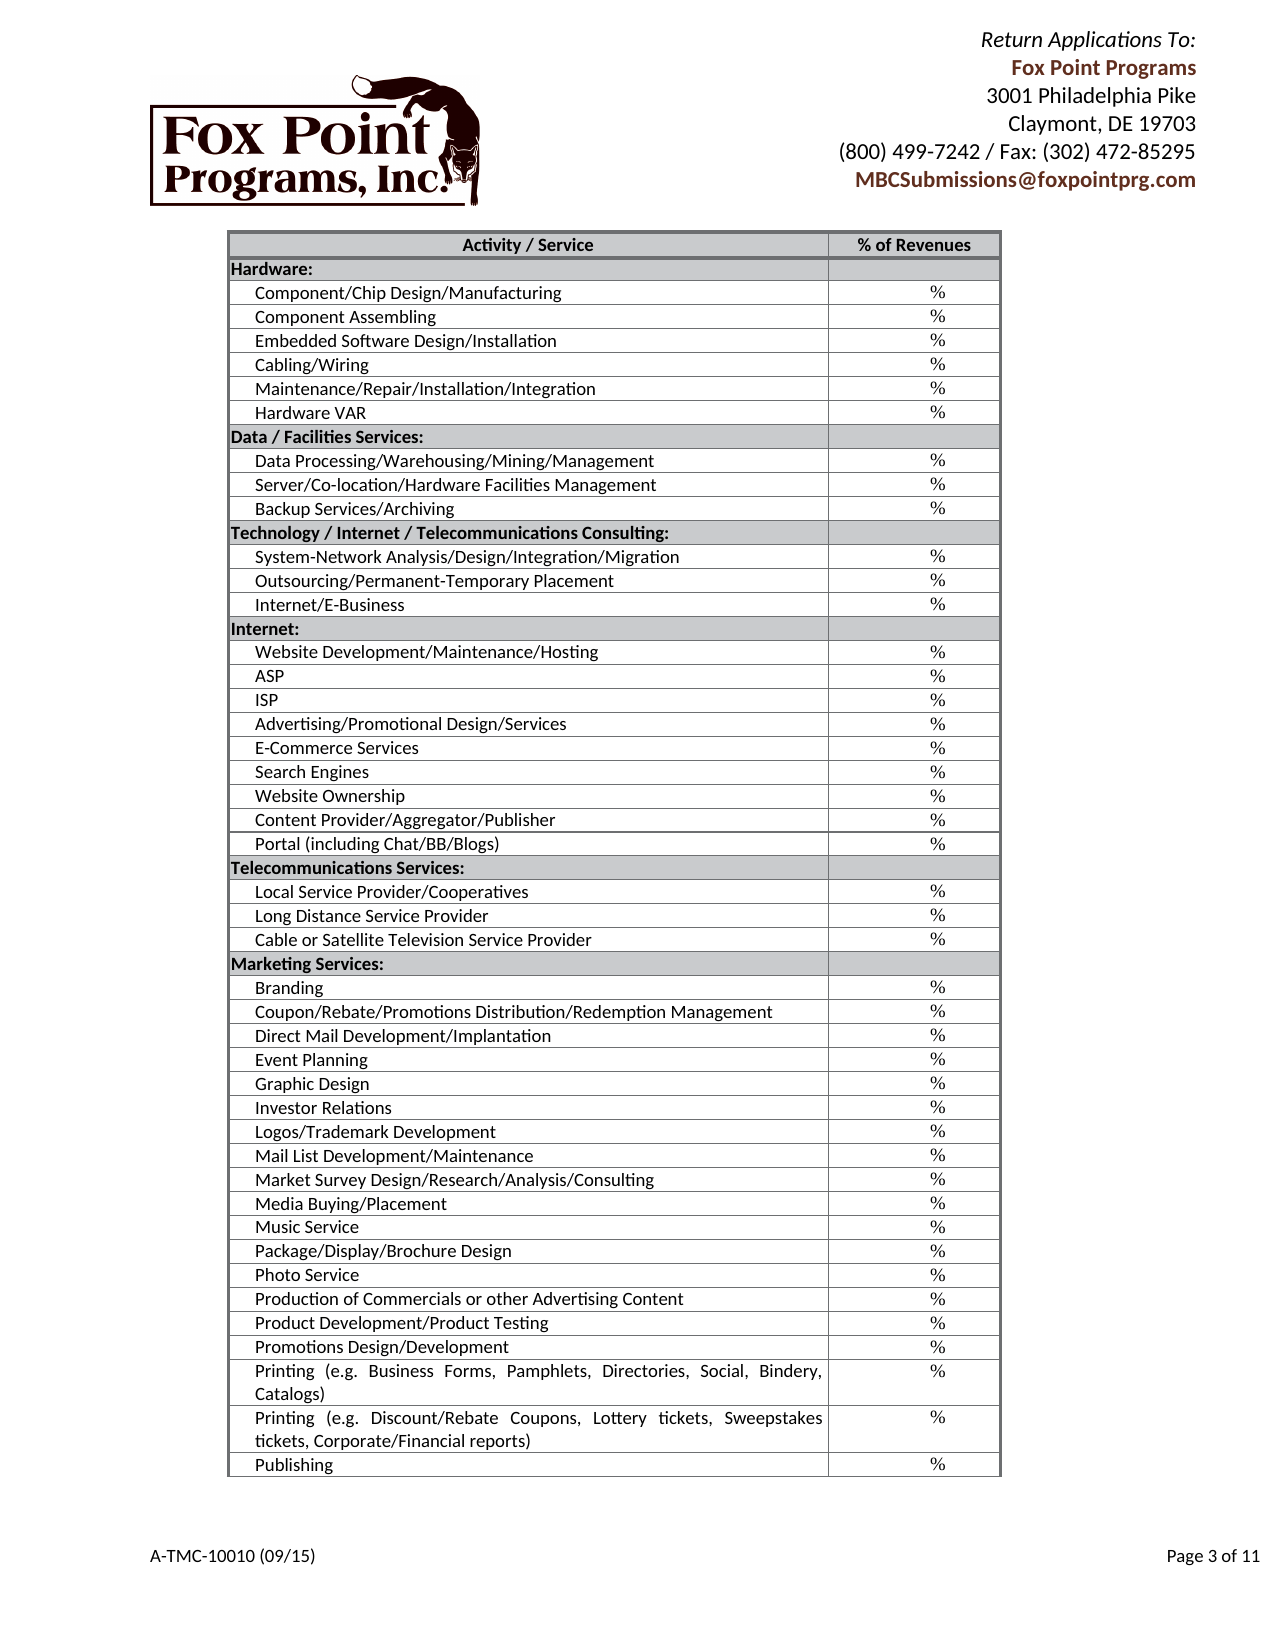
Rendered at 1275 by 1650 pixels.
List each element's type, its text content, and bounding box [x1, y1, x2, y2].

table_cell Component Assembling [230, 305, 828, 328]
table_cell Outsourcing/Permanent-Temporary Placement [230, 569, 828, 592]
table_cell % [829, 1120, 999, 1143]
table_cell % [829, 713, 999, 736]
table_cell Product Development/Product Testing [230, 1312, 828, 1334]
table_cell Media Buying/Placement [230, 1192, 828, 1215]
table_cell Investor Relations [230, 1096, 828, 1119]
table_cell Search Engines [230, 761, 828, 783]
table_cell Content Provider/Aggregator/Publisher [230, 809, 828, 831]
table_cell % [829, 880, 999, 903]
table_cell ISP [230, 689, 828, 712]
table_cell % [829, 976, 999, 999]
table_cell Branding [230, 976, 828, 999]
table_cell Portal (including Chat/BB/Blogs) [230, 833, 828, 855]
table_cell % [829, 737, 999, 759]
table_cell Coupon/Rebate/Promotions Distribution/Redemption Management [230, 1000, 828, 1023]
table_cell % [829, 1360, 999, 1405]
table_cell Website Ownership [230, 785, 828, 807]
table_header Activity / Service [230, 234, 828, 256]
table_cell Promotions Design/Development [230, 1336, 828, 1358]
table_cell % [829, 1048, 999, 1071]
table_cell % [829, 401, 999, 424]
table_cell Maintenance/Repair/Installation/Integration [230, 377, 828, 400]
table_cell Market Survey Design/Research/Analysis/Consulting [230, 1168, 828, 1191]
table_cell [829, 952, 999, 975]
table_cell % [829, 281, 999, 304]
table_cell Mail List Development/Maintenance [230, 1144, 828, 1167]
table_cell Package/Display/Brochure Design [230, 1240, 828, 1263]
table_cell Hardware VAR [230, 401, 828, 424]
table_cell Website Development/Maintenance/Hosting [230, 641, 828, 664]
table_cell Production of Commercials or other Advertising Content [230, 1288, 828, 1311]
table_cell % [829, 1406, 999, 1452]
table_cell % [829, 785, 999, 807]
table_cell Internet/E-Business [230, 593, 828, 616]
table_cell % [829, 809, 999, 831]
table_cell % [829, 761, 999, 783]
table_cell % [829, 1240, 999, 1263]
table_cell Internet: [230, 617, 828, 640]
table_header % of Revenues [829, 234, 999, 256]
table_cell % [829, 1453, 999, 1476]
table_cell % [829, 1024, 999, 1047]
table_cell % [829, 1288, 999, 1311]
table_cell Telecommunications Services: [230, 856, 828, 879]
table_cell Long Distance Service Provider [230, 904, 828, 927]
table_cell [829, 260, 999, 280]
table_cell % [829, 1336, 999, 1358]
table_cell % [829, 305, 999, 328]
table_cell Printing (e.g. Discount/Rebate Coupons, Lottery tickets, Sweepstakes tickets, Corporate/Financial reports) [230, 1406, 828, 1452]
table_cell % [829, 1312, 999, 1334]
table_cell Music Service [230, 1216, 828, 1239]
table_cell % [829, 1216, 999, 1239]
table_cell [829, 425, 999, 448]
table_cell Local Service Provider/Cooperatives [230, 880, 828, 903]
table_cell % [829, 833, 999, 855]
table_cell Publishing [230, 1453, 828, 1476]
table_cell E-Commerce Services [230, 737, 828, 759]
table_cell Direct Mail Development/Implantation [230, 1024, 828, 1047]
picture [150, 75, 480, 206]
table_cell % [829, 377, 999, 400]
table_cell % [829, 1144, 999, 1167]
table_cell % [829, 569, 999, 592]
table_cell Cabling/Wiring [230, 353, 828, 376]
table_cell % [829, 665, 999, 688]
table_cell % [829, 1072, 999, 1095]
table_cell % [829, 1192, 999, 1215]
table_cell Server/Co-location/Hardware Facilities Management [230, 473, 828, 496]
table_cell Marketing Services: [230, 952, 828, 975]
table_cell Data / Facilities Services: [230, 425, 828, 448]
table_cell % [829, 497, 999, 520]
table_cell % [829, 1000, 999, 1023]
table_cell % [829, 1264, 999, 1287]
table_cell System-Network Analysis/Design/Integration/Migration [230, 545, 828, 568]
table_cell Event Planning [230, 1048, 828, 1071]
table_cell % [829, 593, 999, 616]
table_cell Graphic Design [230, 1072, 828, 1095]
table_cell % [829, 689, 999, 712]
table_cell Logos/Trademark Development [230, 1120, 828, 1143]
table_cell [829, 856, 999, 879]
table_cell % [829, 641, 999, 664]
table_cell % [829, 473, 999, 496]
table_cell Photo Service [230, 1264, 828, 1287]
table_cell % [829, 904, 999, 927]
table_cell [829, 617, 999, 640]
table_cell Hardware: [230, 260, 828, 280]
table_cell % [829, 545, 999, 568]
table_cell % [829, 1168, 999, 1191]
table_cell Cable or Satellite Television Service Provider [230, 928, 828, 951]
table_cell % [829, 1096, 999, 1119]
table_cell % [829, 928, 999, 951]
table_cell ASP [230, 665, 828, 688]
table_cell Component/Chip Design/Manufacturing [230, 281, 828, 304]
table_cell [829, 521, 999, 544]
table_cell Technology / Internet / Telecommunications Consulting: [230, 521, 828, 544]
table_cell % [829, 449, 999, 472]
table_cell Backup Services/Archiving [230, 497, 828, 520]
table_cell Printing (e.g. Business Forms, Pamphlets, Directories, Social, Bindery, Catalogs) [230, 1360, 828, 1405]
table_cell Data Processing/Warehousing/Mining/Management [230, 449, 828, 472]
table_cell Embedded Software Design/Installation [230, 329, 828, 352]
table_cell % [829, 329, 999, 352]
table_cell % [829, 353, 999, 376]
table_cell Advertising/Promotional Design/Services [230, 713, 828, 736]
